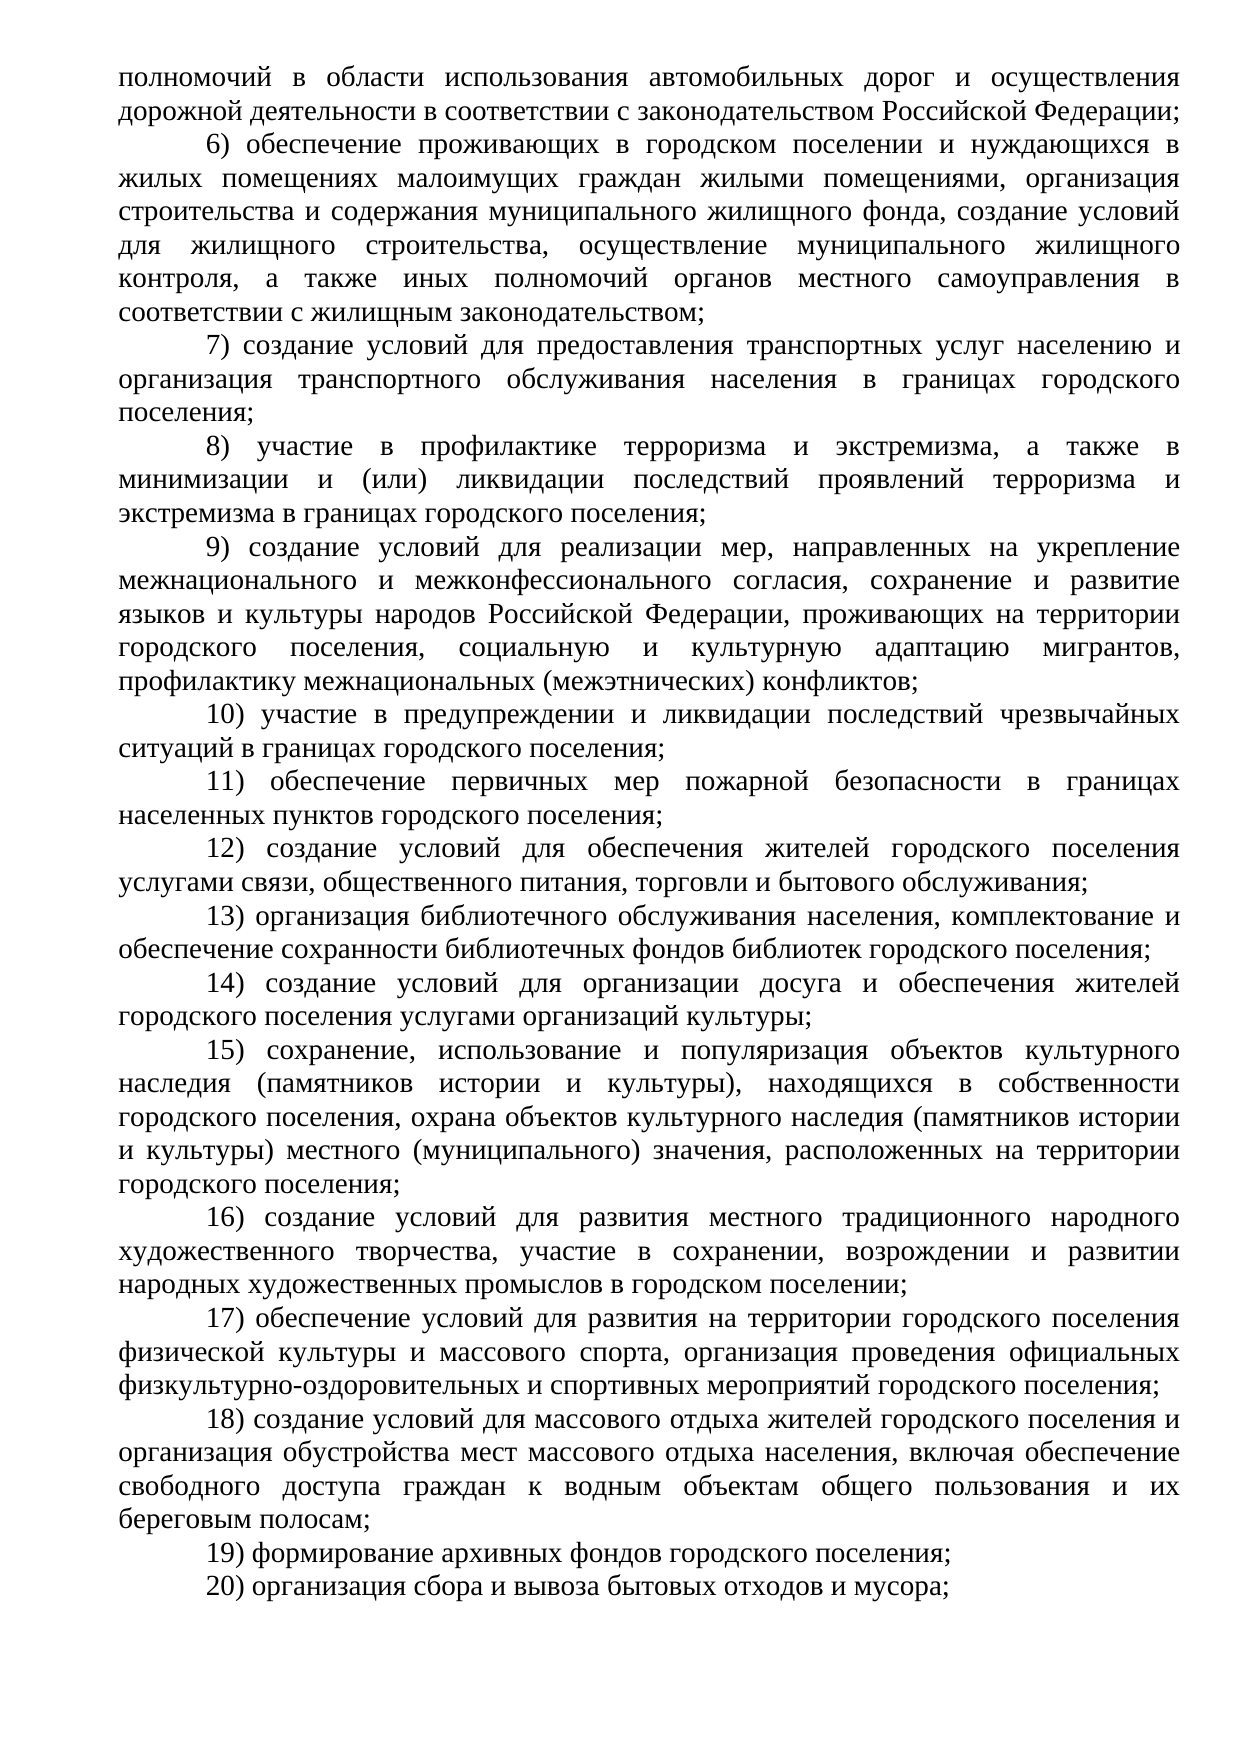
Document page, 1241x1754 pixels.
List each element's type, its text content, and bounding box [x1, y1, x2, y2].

text 12) создание условий для обеспечения жителей городского поселения услугами связи, общественного питания, торговли и бытового обслуживания; [118, 831, 1181, 898]
text 15) сохранение, использование и популяризация объектов культурного наследия (памятников истории и культуры), находящихся в собственности городского поселения, охрана объектов культурного наследия (памятников истории и культуры) местного (муниципального) значения, расположенных на территории городского поселения; [118, 1032, 1181, 1199]
text 13) организация библиотечного обслуживания населения, комплектование и обеспечение сохранности библиотечных фондов библиотек городского поселения; [118, 898, 1181, 965]
text 14) создание условий для организации досуга и обеспечения жителей городского поселения услугами организаций культуры; [118, 965, 1181, 1032]
text 11) обеспечение первичных мер пожарной безопасности в границах населенных пунктов городского поселения; [118, 763, 1181, 831]
text 10) участие в предупреждении и ликвидации последствий чрезвычайных ситуаций в границах городского поселения; [118, 696, 1181, 763]
text 20) организация сбора и вывоза бытовых отходов и мусора; [118, 1568, 1181, 1602]
text 9) создание условий для реализации мер, направленных на укрепление межнационального и межконфессионального согласия, сохранение и развитие языков и культуры народов Российской Федерации, проживающих на территории городского поселения, социальную и культурную адаптацию мигрантов, профилактику межнациональных (межэтнических) конфликтов; [118, 529, 1181, 696]
text 8) участие в профилактике терроризма и экстремизма, а также в минимизации и (или) ликвидации последствий проявлений терроризма и экстремизма в границах городского поселения; [118, 428, 1181, 529]
text 17) обеспечение условий для развития на территории городского поселения физической культуры и массового спорта, организация проведения официальных физкультурно-оздоровительных и спортивных мероприятий городского поселения; [118, 1300, 1181, 1401]
text 18) создание условий для массового отдыха жителей городского поселения и организация обустройства мест массового отдыха населения, включая обеспечение свободного доступа граждан к водным объектам общего пользования и их береговым полосам; [118, 1401, 1181, 1535]
text 19) формирование архивных фондов городского поселения; [118, 1535, 1181, 1568]
text 6) обеспечение проживающих в городском поселении и нуждающихся в жилых помещениях малоимущих граждан жилыми помещениями, организация строительства и содержания муниципального жилищного фонда, создание условий для жилищного строительства, осуществление муниципального жилищного контроля, а также иных полномочий органов местного самоуправления в соответствии с жилищным законодательством; [118, 126, 1181, 327]
text 7) создание условий для предоставления транспортных услуг населению и организация транспортного обслуживания населения в границах городского поселения; [118, 327, 1181, 428]
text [118, 59, 1181, 126]
text 16) создание условий для развития местного традиционного народного художественного творчества, участие в сохранении, возрождении и развитии народных художественных промыслов в городском поселении; [118, 1199, 1181, 1300]
